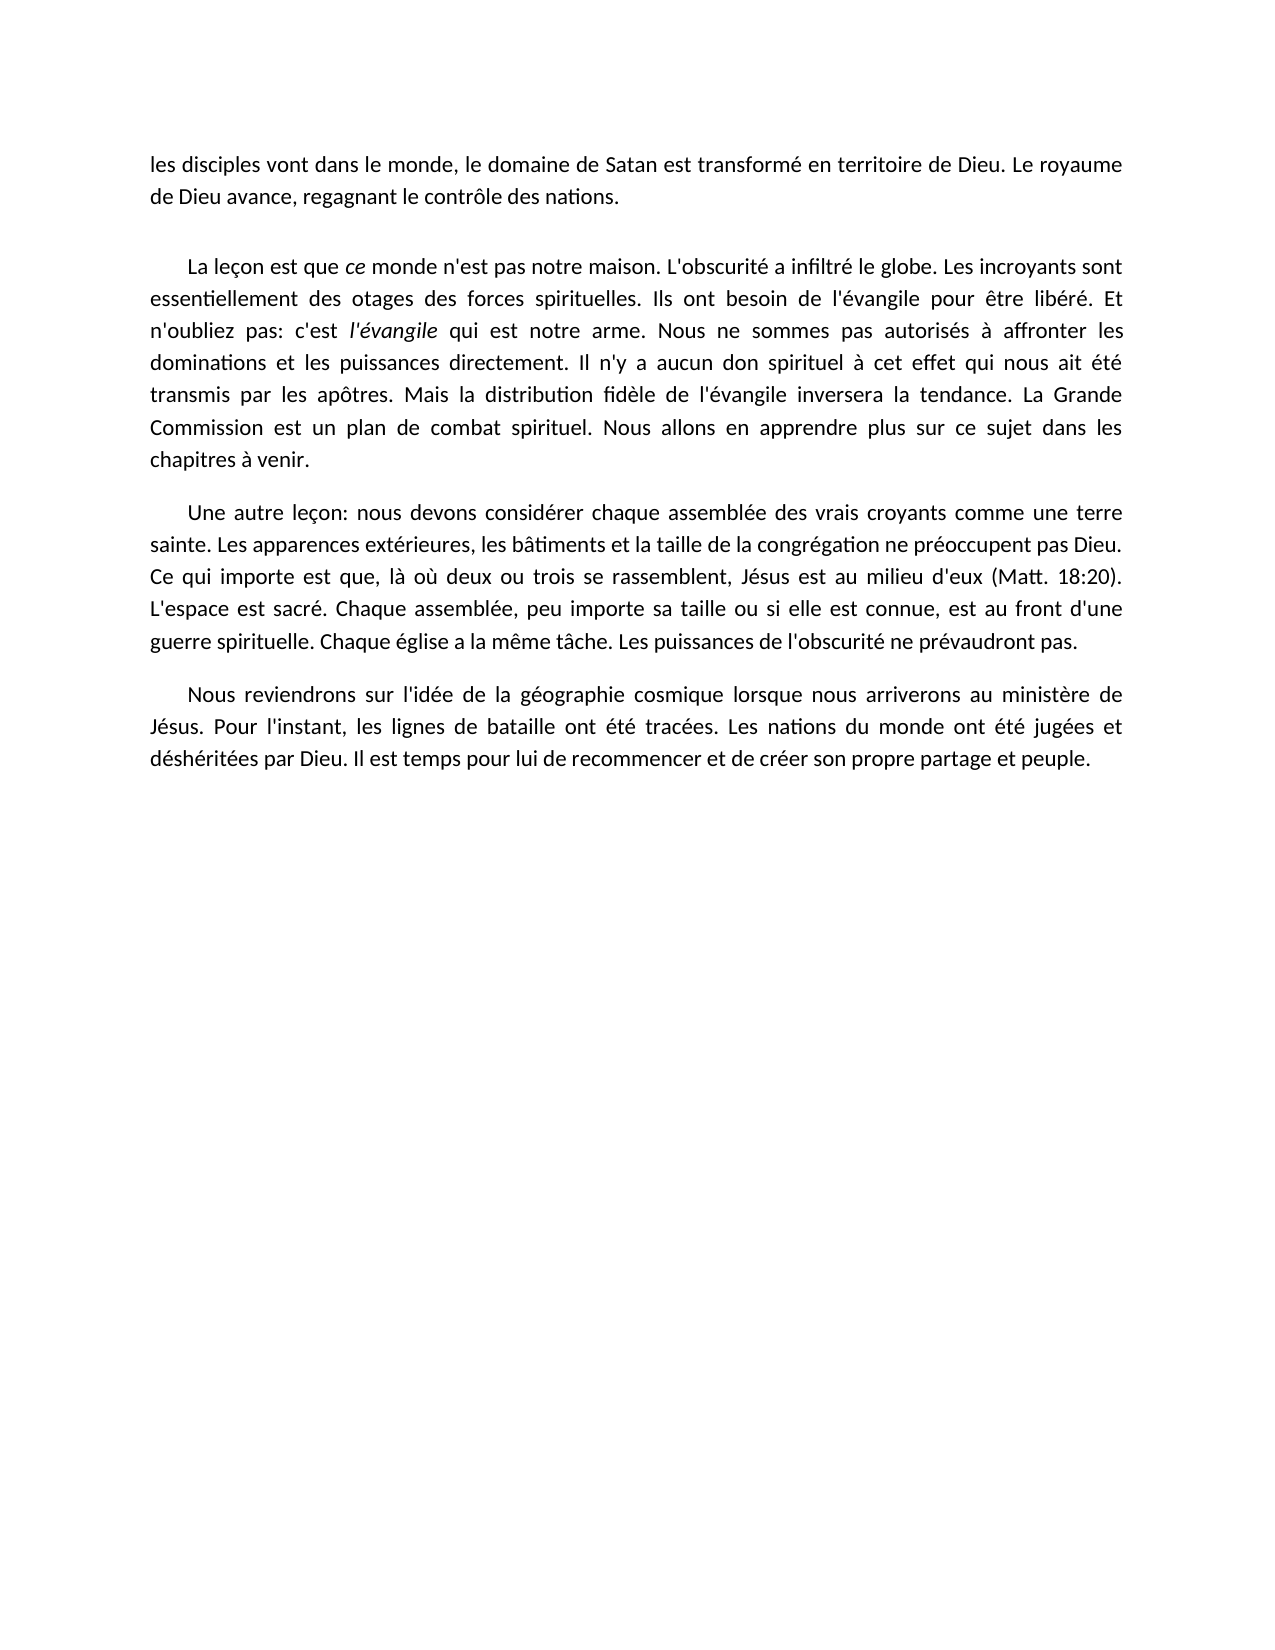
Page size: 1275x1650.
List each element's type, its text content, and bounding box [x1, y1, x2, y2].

text Une autre leçon: nous devons considérer chaque assemblée des vrais croyants comme une terre sainte. Les apparences extérieures, les bâtiments et la taille de la congrégation ne préoccupent pas Dieu. Ce qui importe est que, là où deux ou trois se rassemblent, Jésus est au milieu d'eux (Matt. 18:20). L'espace est sacré. Chaque assemblée, peu importe sa taille ou si elle est connue, est au front d'une guerre spirituelle. Chaque église a la même tâche. Les puissances de l'obscurité ne prévaudront pas. [150, 498, 1125, 655]
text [150, 150, 1125, 210]
text La leçon est que ce monde n'est pas notre maison. L'obscurité a infiltré le globe. Les incroyants sont essentiellement des otages des forces spirituelles. Ils ont besoin de l'évangile pour être libéré. Et n'oubliez pas: c'est l'évangile qui est notre arme. Nous ne sommes pas autorisés à affronter les dominations et les puissances directement. Il n'y a aucun don spirituel à cet effet qui nous ait été transmis par les apôtres. Mais la distribution fidèle de l'évangile inversera la tendance. La Grande Commission est un plan de combat spirituel. Nous allons en apprendre plus sur ce sujet dans les chapitres à venir. [150, 252, 1125, 473]
text Nous reviendrons sur l'idée de la géographie cosmique lorsque nous arriverons au ministère de Jésus. Pour l'instant, les lignes de bataille ont été tracées. Les nations du monde ont été jugées et déshéritées par Dieu. Il est temps pour lui de recommencer et de créer son propre partage et peuple. [150, 680, 1125, 772]
